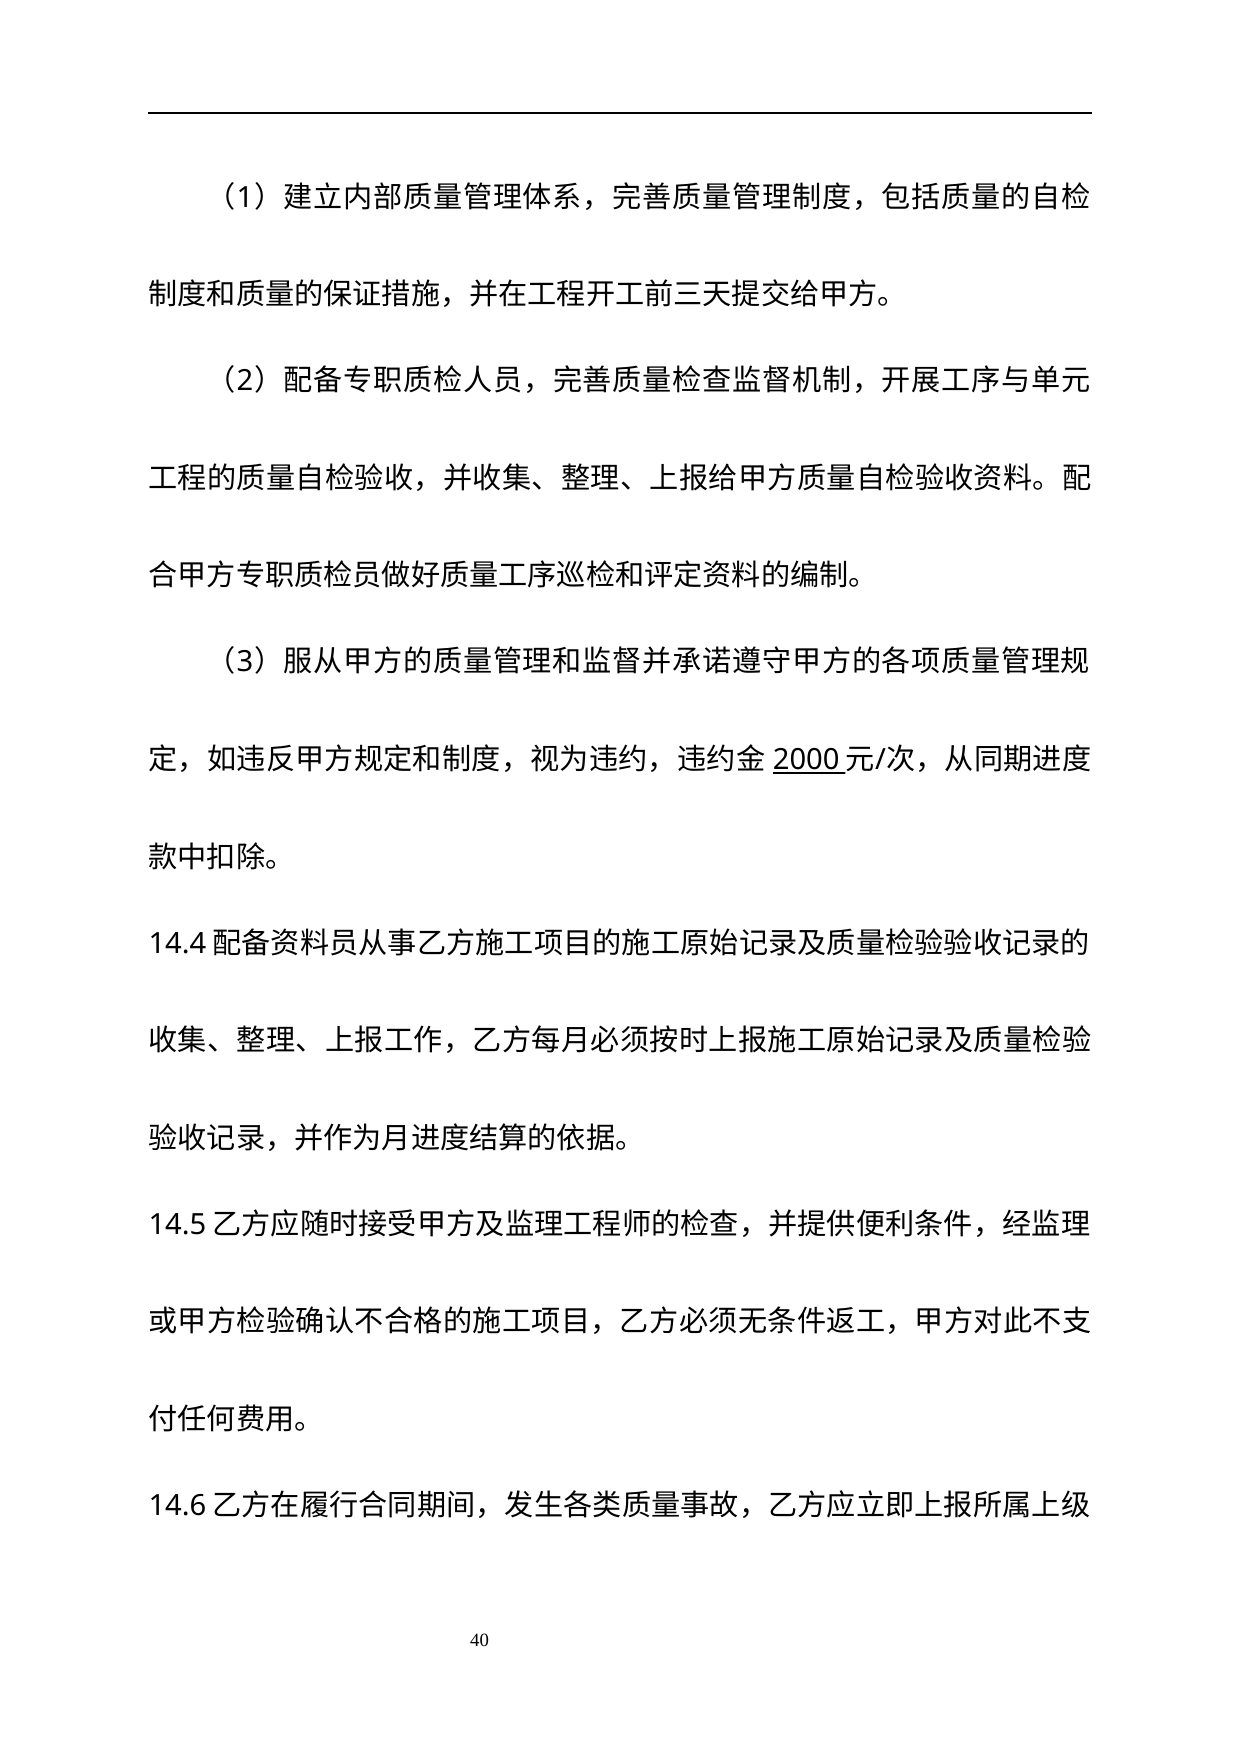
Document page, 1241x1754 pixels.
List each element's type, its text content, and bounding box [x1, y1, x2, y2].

text （3）服从甲方的质量管理和监督并承诺遵守甲方的各项质量管理规定，如违反甲方规定和制度，视为违约，违约金2000元/次，从同期进度款中扣除。 [148, 627, 1092, 887]
text （2）配备专职质检人员，完善质量检查监督机制，开展工序与单元工程的质量自检验收，并收集、整理、上报给甲方质量自检验收资料。配合甲方专职质检员做好质量工序巡检和评定资料的编制。 [148, 346, 1092, 606]
text 14.5乙方应随时接受甲方及监理工程师的检查，并提供便利条件，经监理或甲方检验确认不合格的施工项目，乙方必须无条件返工，甲方对此不支付任何费用。 [148, 1189, 1092, 1449]
text 14.4配备资料员从事乙方施工项目的施工原始记录及质量检验验收记录的收集、整理、上报工作，乙方每月必须按时上报施工原始记录及质量检验验收记录，并作为月进度结算的依据。 [148, 908, 1092, 1168]
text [148, 1470, 1092, 1535]
text （1）建立内部质量管理体系，完善质量管理制度，包括质量的自检制度和质量的保证措施，并在工程开工前三天提交给甲方。 [148, 162, 1092, 324]
